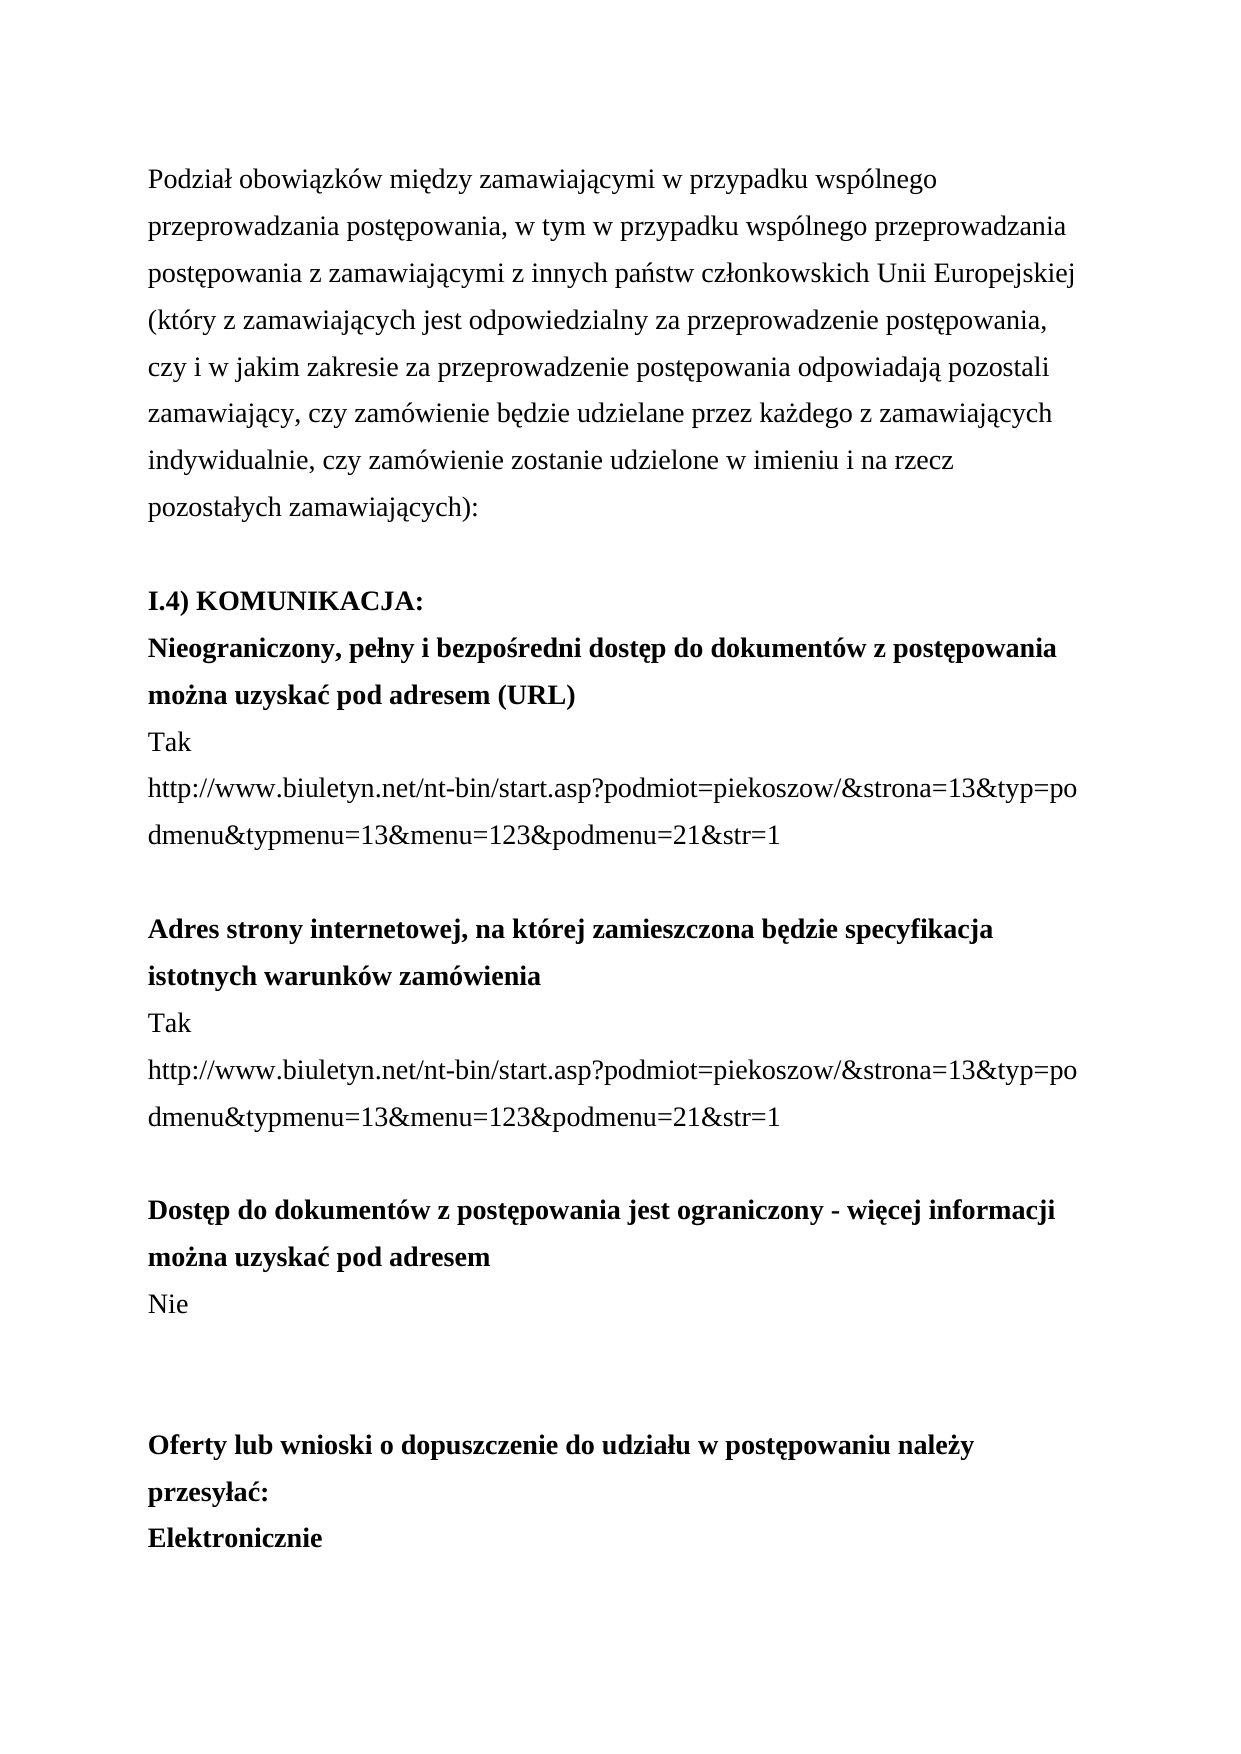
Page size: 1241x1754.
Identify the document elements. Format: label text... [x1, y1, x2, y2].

text Podział obowiązków między zamawiającymi w przypadku wspólnego przeprowadzania postępowania, w tym w przypadku wspólnego przeprowadzania postępowania z zamawiającymi z innych państw członkowskich Unii Europejskiej (który z zamawiających jest odpowiedzialny za przeprowadzenie postępowania, czy i w jakim zakresie za przeprowadzenie postępowania odpowiadają pozostali zamawiający, czy zamówienie będzie udzielane przez każdego z zamawiających indywidualnie, czy zamówienie zostanie udzielone w imieniu i na rzecz pozostałych zamawiających): [148, 148, 1093, 569]
text Oferty lub wnioski o dopuszczenie do udziału w postępowaniu należy przesyłać: Elektronicznie [148, 1366, 1093, 1554]
text Adres strony internetowej, na której zamieszczona będzie specyfikacja istotnych warunków zamówienia [148, 851, 1093, 991]
text Tak http://www.biuletyn.net/nt-bin/start.asp?podmiot=piekoszow/&strona=13&typ=podmenu&typmenu=13&menu=123&podmenu=21&str=1 [148, 991, 1093, 1132]
text Dostęp do dokumentów z postępowania jest ograniczony - więcej informacji można uzyskać pod adresem [148, 1132, 1093, 1273]
text Nie [148, 1273, 1093, 1366]
text I.4) KOMUNIKACJA: Nieograniczony, pełny i bezpośredni dostęp do dokumentów z postępowania można uzyskać pod adresem (URL) [148, 569, 1093, 710]
text Tak http://www.biuletyn.net/nt-bin/start.asp?podmiot=piekoszow/&strona=13&typ=podmenu&typmenu=13&menu=123&podmenu=21&str=1 [148, 710, 1093, 851]
